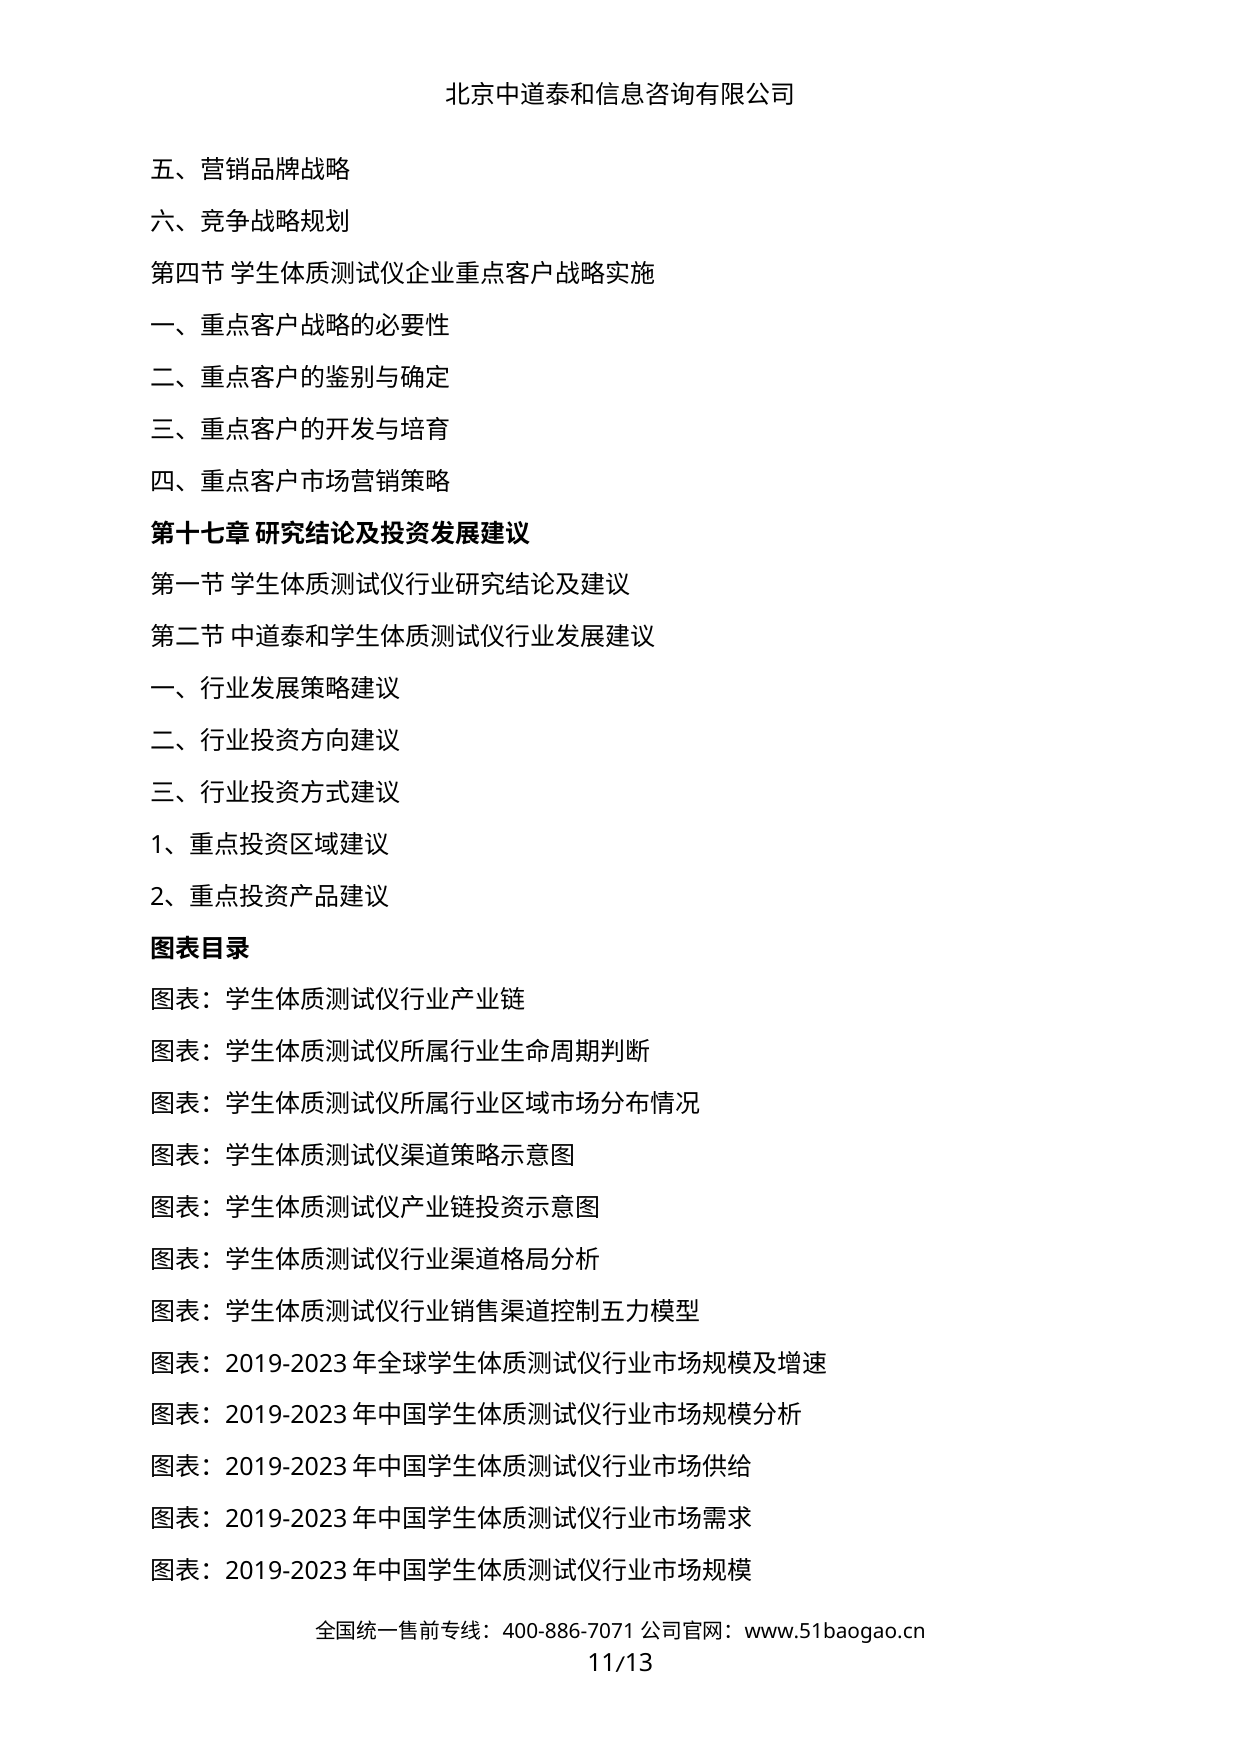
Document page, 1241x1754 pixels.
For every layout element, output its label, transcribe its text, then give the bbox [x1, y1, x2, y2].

text 六、竞争战略规划 [150, 202, 1090, 238]
text 二、行业投资方向建议 [150, 721, 1090, 757]
text 图表：2019-2023年中国学生体质测试仪行业市场规模分析 [150, 1395, 1090, 1431]
text 图表目录 [150, 928, 1090, 964]
text 图表：2019-2023年中国学生体质测试仪行业市场规模 [150, 1551, 1090, 1587]
text 一、行业发展策略建议 [150, 669, 1090, 705]
text 第四节 学生体质测试仪企业重点客户战略实施 [150, 254, 1090, 290]
text 第二节 中道泰和学生体质测试仪行业发展建议 [150, 617, 1090, 653]
text 三、重点客户的开发与培育 [150, 409, 1090, 446]
text 图表：学生体质测试仪行业销售渠道控制五力模型 [150, 1291, 1090, 1327]
text 三、行业投资方式建议 [150, 772, 1090, 809]
text 四、重点客户市场营销策略 [150, 461, 1090, 497]
text 图表：学生体质测试仪所属行业区域市场分布情况 [150, 1084, 1090, 1120]
text 图表：2019-2023年全球学生体质测试仪行业市场规模及增速 [150, 1343, 1090, 1379]
text 图表：2019-2023年中国学生体质测试仪行业市场需求 [150, 1499, 1090, 1535]
text 图表：2019-2023年中国学生体质测试仪行业市场供给 [150, 1447, 1090, 1483]
text 第十七章 研究结论及投资发展建议 [150, 513, 1090, 549]
text 一、重点客户战略的必要性 [150, 306, 1090, 342]
text 图表：学生体质测试仪行业渠道格局分析 [150, 1239, 1090, 1276]
text 第一节 学生体质测试仪行业研究结论及建议 [150, 565, 1090, 601]
text 图表：学生体质测试仪行业产业链 [150, 980, 1090, 1016]
text 2、重点投资产品建议 [150, 876, 1090, 912]
text 1、重点投资区域建议 [150, 824, 1090, 861]
text 二、重点客户的鉴别与确定 [150, 357, 1090, 394]
text 图表：学生体质测试仪渠道策略示意图 [150, 1136, 1090, 1172]
text 图表：学生体质测试仪所属行业生命周期判断 [150, 1032, 1090, 1068]
text 五、营销品牌战略 [150, 150, 1090, 186]
text 图表：学生体质测试仪产业链投资示意图 [150, 1187, 1090, 1224]
